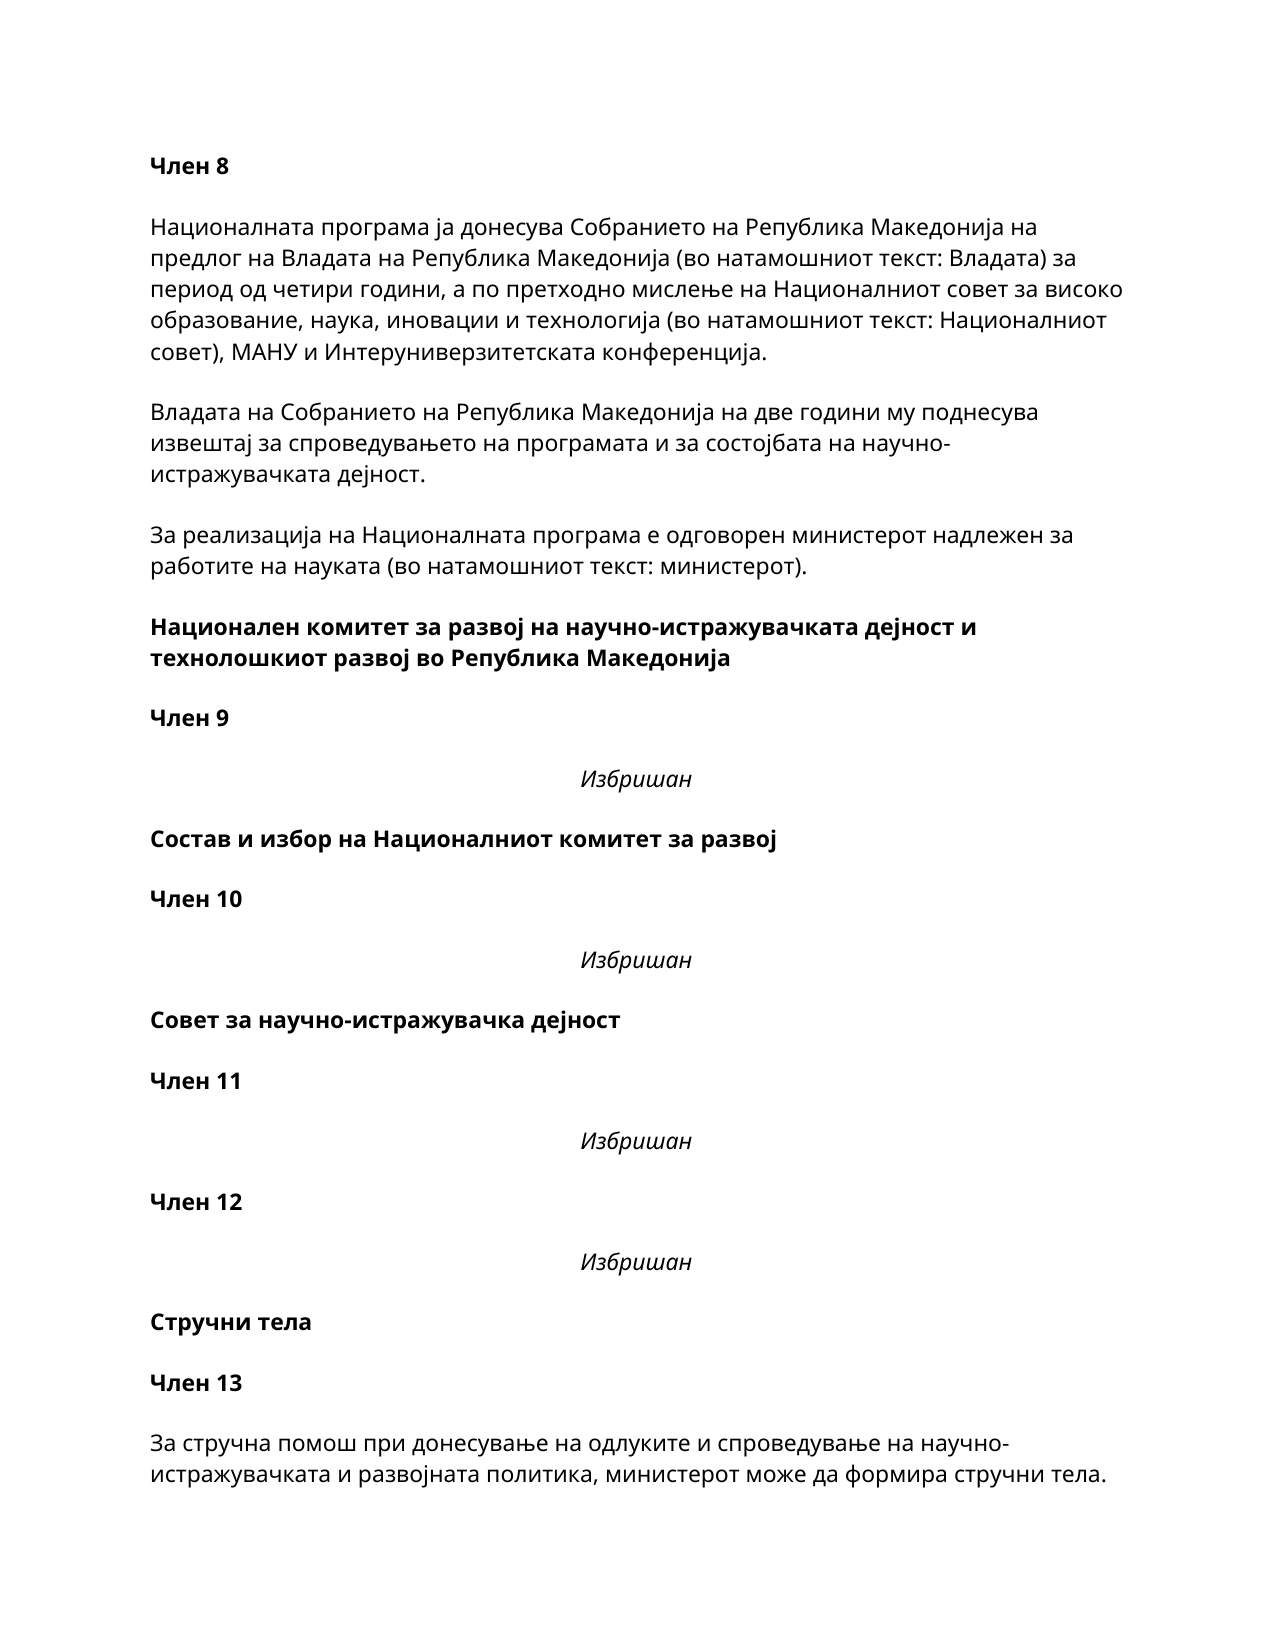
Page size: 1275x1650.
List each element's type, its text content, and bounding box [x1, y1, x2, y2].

text Избришан [150, 762, 1125, 794]
text Националната програма ја донесува Собранието на Република Македонија на предлог на Владата на Република Македонија (во натамошниот текст: Владата) за период од четири години, а по претходно мислење на Националниот совет за високо образование, наука, иновации и технологија (во натамошниот текст: Националниот совет), МАНУ и Интеруниверзитетската конференција. [150, 210, 1125, 367]
text Избришан [150, 944, 1125, 975]
text Стручни тела [150, 1306, 1125, 1337]
text Совет за научно-истражувачка дејност [150, 1004, 1125, 1035]
text За реализација на Националната програма е одговорен министерот надлежен за работите на науката (во натамошниот текст: министерот). [150, 519, 1125, 581]
text Член 11 [150, 1064, 1125, 1096]
text Избришан [150, 1125, 1125, 1156]
text Состав и избор на Националниот комитет за развој [150, 823, 1125, 854]
text Член 12 [150, 1185, 1125, 1217]
text За стручна помош при донесување на одлуките и спроведување на научно-истражувачката и развојната политика, министерот може да формира стручни тела. [150, 1427, 1125, 1489]
text Член 8 [150, 150, 1125, 181]
text Член 9 [150, 702, 1125, 733]
text Национален комитет за развој на научно-истражувачката дејност и технолошкиот развој во Република Македонија [150, 610, 1125, 673]
text Владата на Собранието на Република Македонија на две години му поднесува извештај за спроведувањето на програмата и за состојбата на научно-истражувачката дејност. [150, 396, 1125, 489]
text Избришан [150, 1246, 1125, 1277]
text Член 13 [150, 1367, 1125, 1398]
text Член 10 [150, 883, 1125, 914]
